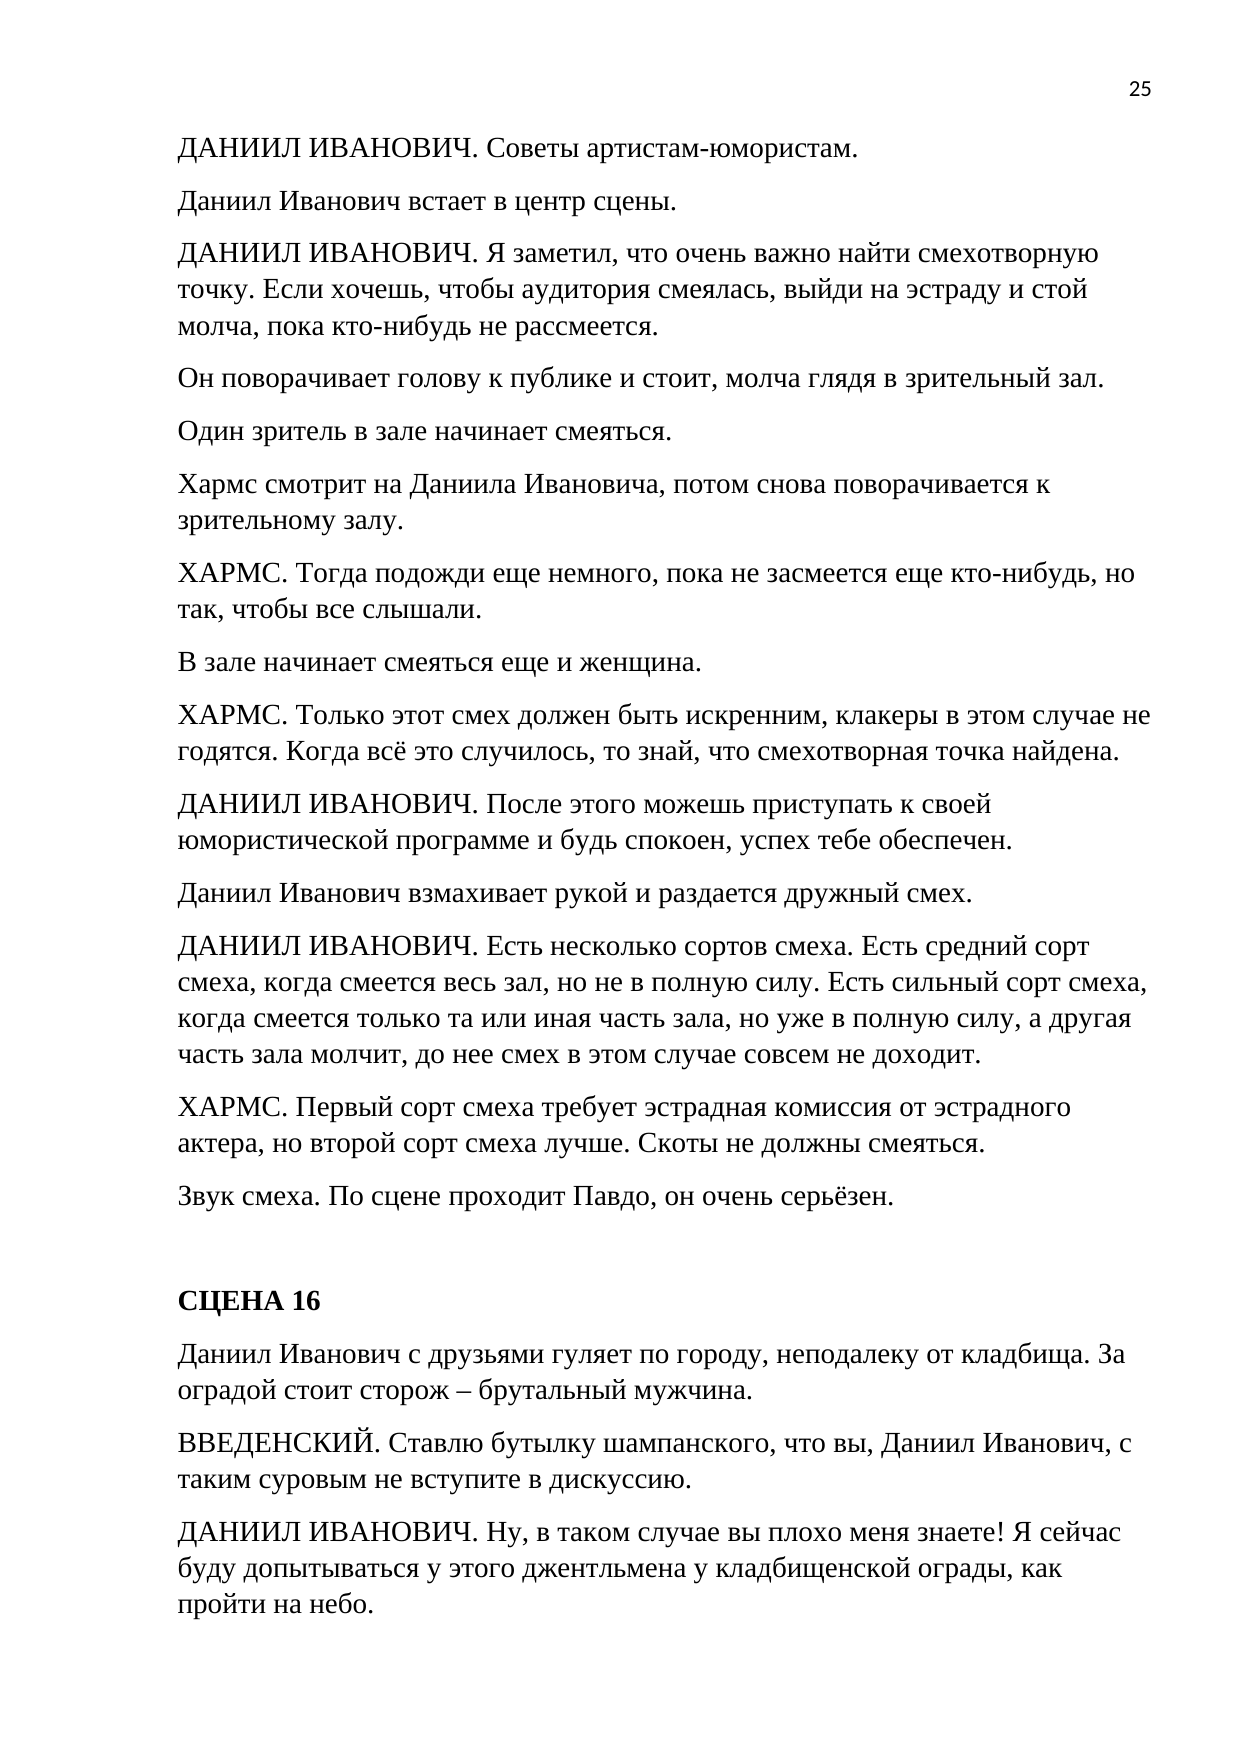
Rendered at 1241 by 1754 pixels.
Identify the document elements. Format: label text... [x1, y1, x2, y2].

text Даниил Иванович с друзьями гуляет по городу, неподалеку от кладбища. За оградой стоит сторож – брутальный мужчина. [177, 1336, 1152, 1406]
text ДАНИИЛ ИВАНОВИЧ. Советы артистам-юмористам. [177, 130, 1152, 163]
text СЦЕНА 16 [177, 1283, 1152, 1317]
text Один зритель в зале начинает смеяться. [177, 413, 1152, 447]
text Даниил Иванович взмахивает рукой и раздается дружный смех. [177, 875, 1152, 908]
text В зале начинает смеяться еще и женщина. [177, 644, 1152, 678]
text Звук смеха. По сцене проходит Павдо, он очень серьёзен. [177, 1178, 1152, 1211]
text ХАРМС. Первый сорт смеха требует эстрадная комиссия от эстрадного актера, но второй сорт смеха лучше. Скоты не должны смеяться. [177, 1089, 1152, 1158]
text Даниил Иванович встает в центр сцены. [177, 183, 1152, 216]
text ВВЕДЕНСКИЙ. Ставлю бутылку шампанского, что вы, Даниил Иванович, с таким суровым не вступите в дискуссию. [177, 1425, 1152, 1495]
text ХАРМС. Тогда подожди еще немного, пока не засмеется еще кто-нибудь, но так, чтобы все слышали. [177, 555, 1152, 625]
text ДАНИИЛ ИВАНОВИЧ. После этого можешь приступать к своей юмористической программе и будь спокоен, успех тебе обеспечен. [177, 786, 1152, 856]
text ХАРМС. Только этот смех должен быть искренним, клакеры в этом случае не годятся. Когда всё это случилось, то знай, что смехотворная точка найдена. [177, 697, 1152, 767]
text Он поворачивает голову к публике и стоит, молча глядя в зрительный зал. [177, 361, 1152, 394]
text ДАНИИЛ ИВАНОВИЧ. Есть несколько сортов смеха. Есть средний сорт смеха, когда смеется весь зал, но не в полную силу. Есть сильный сорт смеха, когда смеется только та или иная часть зала, но уже в полную силу, а другая часть зала молчит, до нее смех в этом случае совсем не доходит. [177, 928, 1152, 1069]
text ДАНИИЛ ИВАНОВИЧ. Я заметил, что очень важно найти смехотворную точку. Если хочешь, чтобы аудитория смеялась, выйди на эстраду и стой молча, пока кто-нибудь не рассмеется. [177, 235, 1152, 341]
text Хармс смотрит на Даниила Ивановича, потом снова поворачивается к зрительному залу. [177, 466, 1152, 536]
text ДАНИИЛ ИВАНОВИЧ. Ну, в таком случае вы плохо меня знаете! Я сейчас буду допытываться у этого джентльмена у кладбищенской ограды, как пройти на небо. [177, 1514, 1152, 1620]
